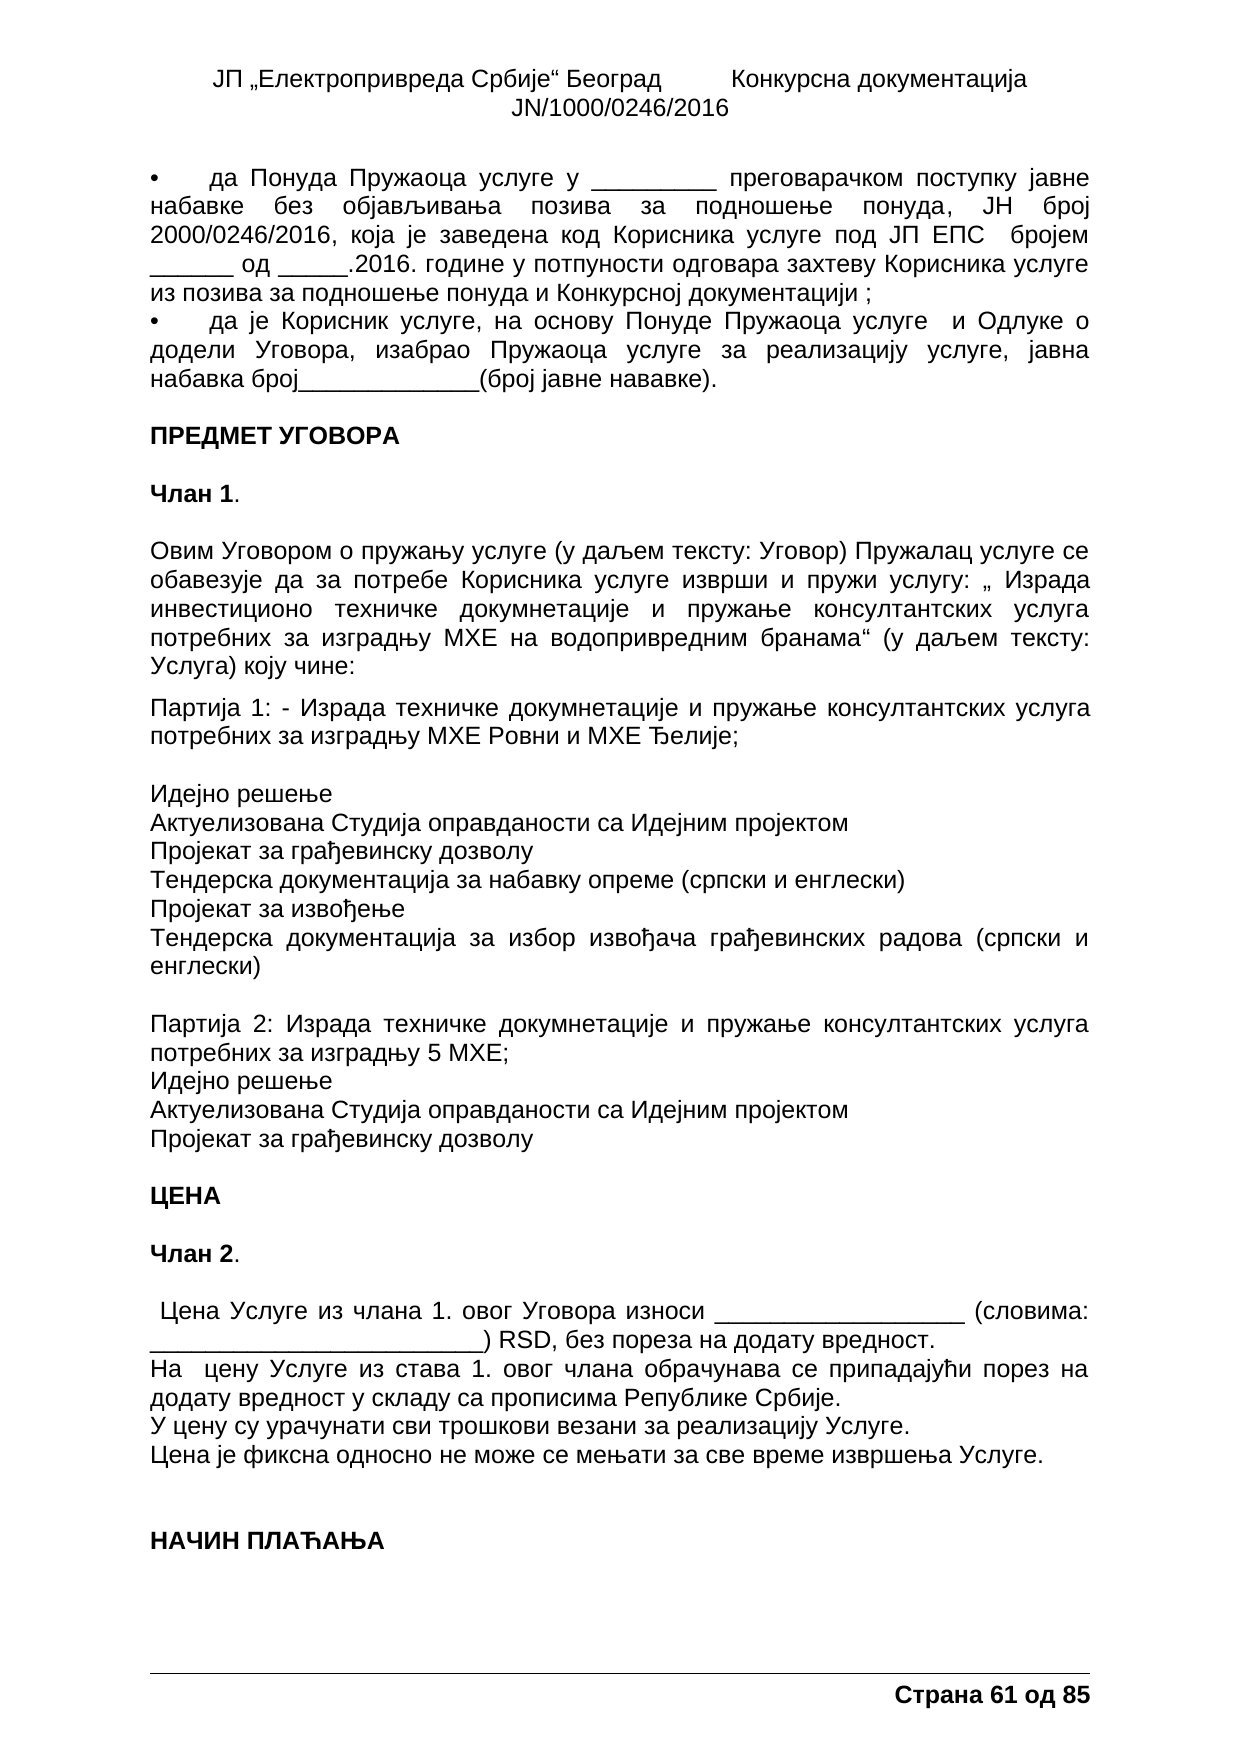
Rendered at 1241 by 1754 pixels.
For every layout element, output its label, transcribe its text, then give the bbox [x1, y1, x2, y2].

text Идејно решење [150, 779, 1090, 807]
text НАЧИН ПЛАЋАЊА [150, 1526, 1090, 1555]
text У цену су урачунати сви трошкови везани за реализацију Услуге. [150, 1411, 1090, 1440]
text Тендерска документација за набавку опреме (српски и енглески) [150, 865, 1090, 894]
text Тендерска документација за избор извођача грађевинских радова (српски и енглески) [150, 922, 1090, 980]
text ПРЕДМЕТ УГОВОРА [150, 421, 1090, 450]
text Члан 1. [150, 479, 1090, 507]
text Идејно решење [150, 1066, 1090, 1095]
text Пројекат за грађевинску дозволу [150, 836, 1090, 865]
text Партија 2: Израда техничке докумнетације и пружање консултантских услуга потребних за изградњу 5 МХЕ; [150, 1009, 1090, 1066]
text Цена је фиксна односно не може се мењати за све време извршења Услуге. [150, 1440, 1090, 1469]
text Актуелизована Студија оправданости са Идејним пројектом [150, 807, 1090, 836]
text • да је Корисник услуге, на основу Понуде Пружаоца услуге и Одлуке о додели Уговора, изабрао Пружаоца услуге за реализацију услуге, јавна набавка број_____________(број јавне нававке). [150, 306, 1090, 392]
text Пројекат за грађевинску дозволу [150, 1124, 1090, 1152]
text Пaртија 1: - Израда техничке докумнетације и пружање консултантских услуга потребних за изградњу МХЕ Ровни и МХЕ Ђелије; [150, 692, 1092, 750]
text • да Понуда Пружаоца услуге у _________ преговарачком поступку јавне набавке без објављивања позива за подношење понуда, ЈН број 2000/0246/2016, која је заведена код Корисника услуге под ЈП ЕПС бројем ______ од _____.2016. године у потпуности одговара захтеву Корисника услуге из позива за подношење понуда и Конкурсној документацији ; [150, 162, 1090, 306]
text ЦЕНА [150, 1181, 1090, 1210]
text Пројекат за извођење [150, 894, 1090, 922]
text Члан 2. [150, 1239, 1090, 1267]
text Актуелизована Студија оправданости са Идејним пројектом [150, 1095, 1090, 1124]
text На цену Услуге из става 1. овог члана обрачунава се припадајући порез на додату вредност у складу са прописима Републике Србије. [150, 1354, 1090, 1411]
text Овим Уговором о пружању услуге (у даљем тексту: Уговор) Пружалац услуге се обавезује да за потребе Корисника услуге изврши и пружи услугу: „ Израда инвестиционо техничке докумнетације и пружање консултантских услуга потребних за изградњу МХЕ на водопривредним бранама“ (у даљем тексту: Услуга) коју чине: [150, 536, 1090, 680]
text Цена Услуге из члана 1. овог Уговора износи __________________ (словима: ________________________) RSD, без пореза на додату вредност. [150, 1296, 1090, 1354]
